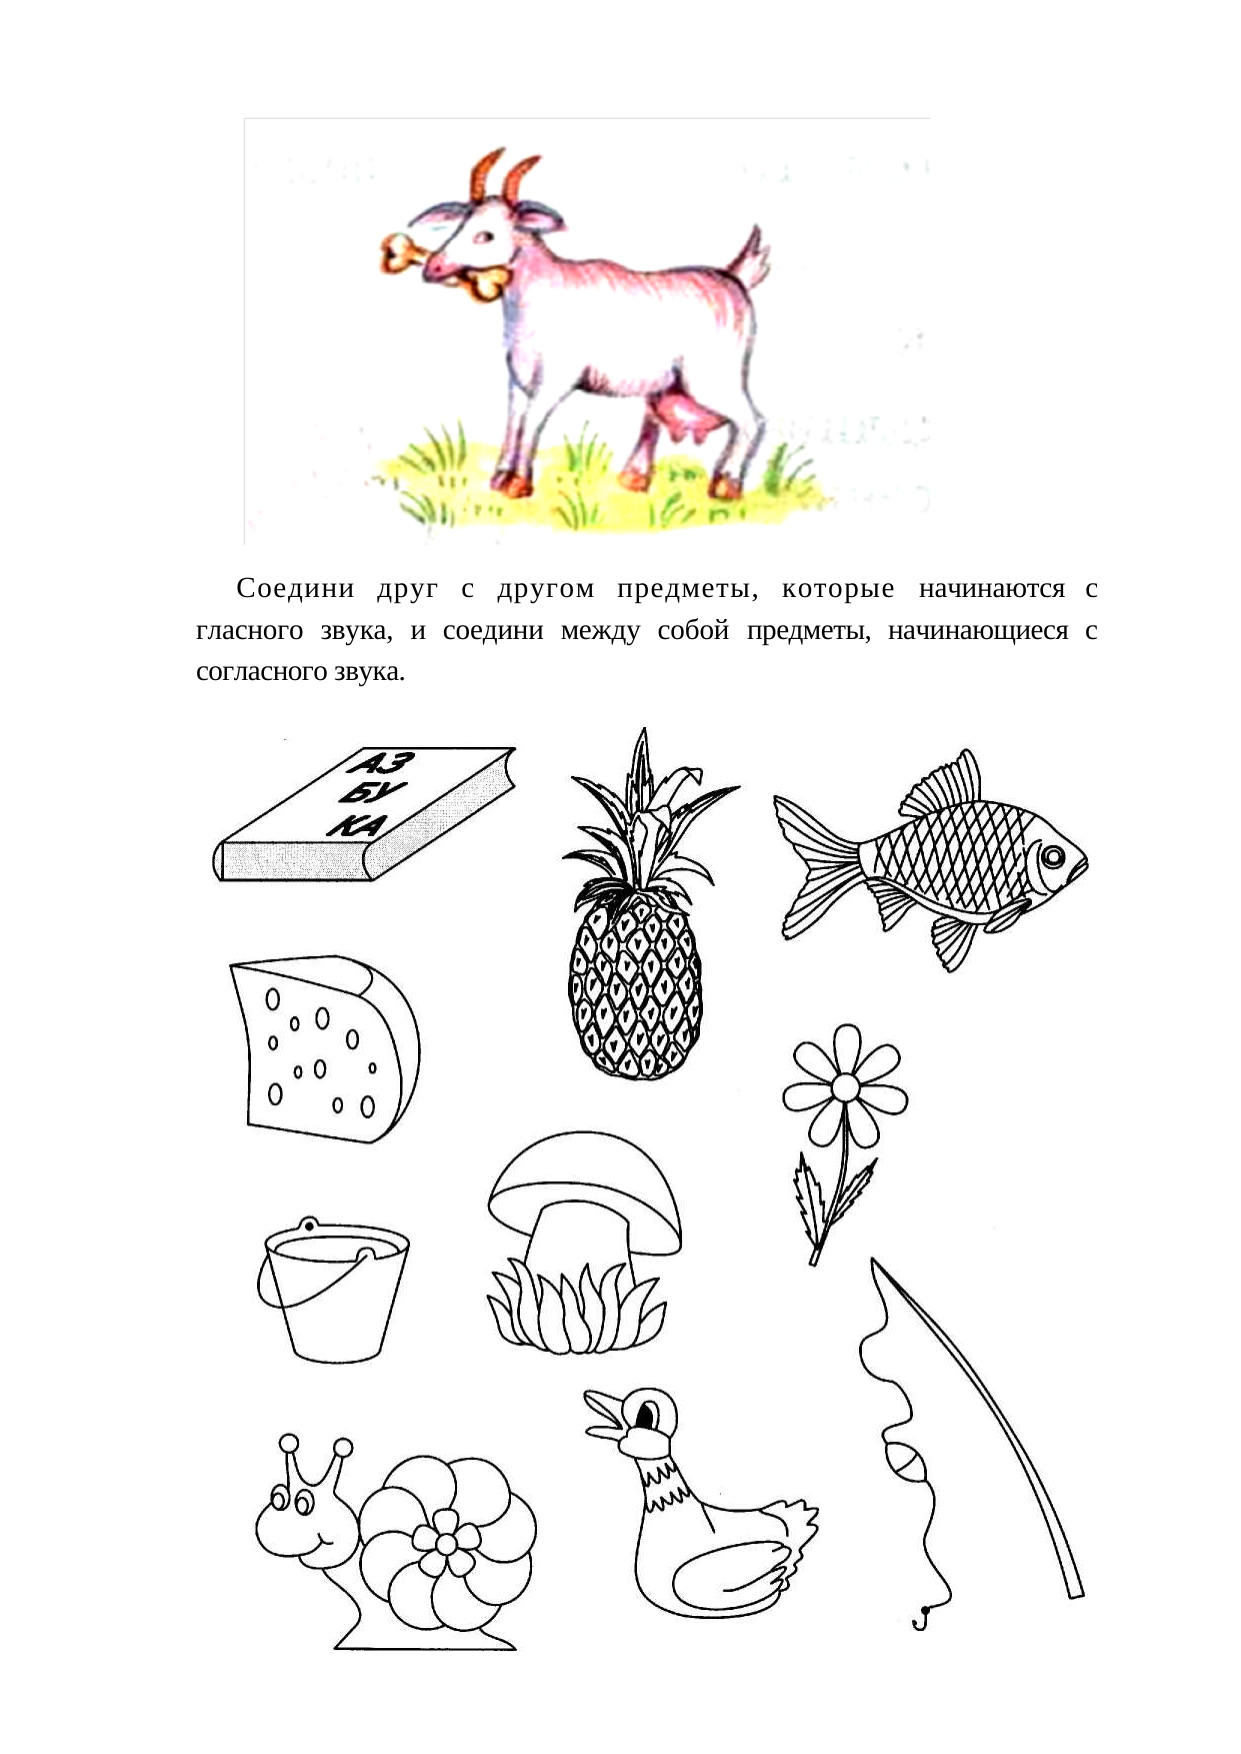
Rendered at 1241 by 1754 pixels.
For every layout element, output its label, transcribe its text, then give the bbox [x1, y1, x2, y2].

text Соедини друг с другом предметы, которые начинаются с гласного звука, и соедини между собой предметы, начинающиеся с согласного звука. [196, 564, 1098, 689]
picture [212, 727, 1089, 1652]
picture [244, 118, 930, 544]
